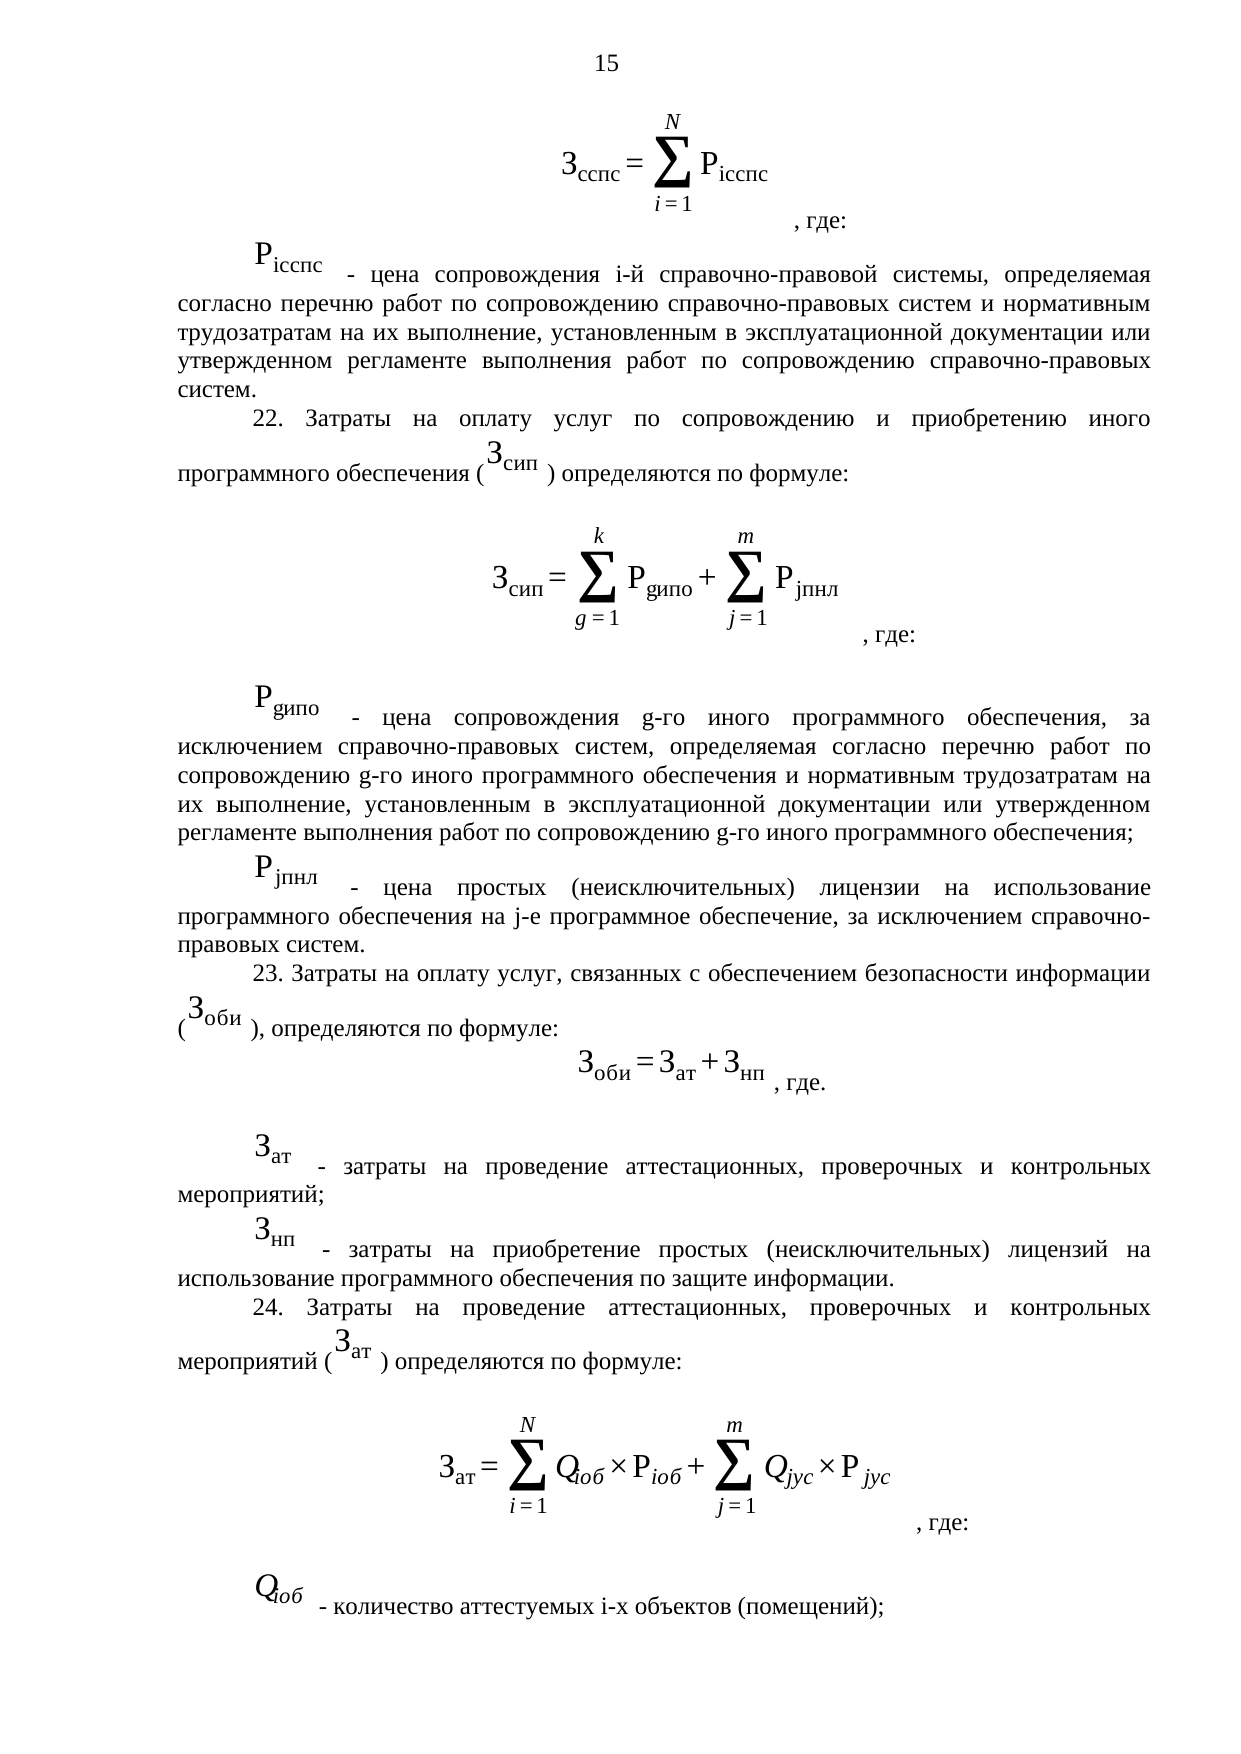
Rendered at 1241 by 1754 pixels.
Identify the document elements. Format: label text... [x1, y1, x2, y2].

text 22. Затраты на оплату услуг по сопровождению и приобретению иного программного обеспечения () определяются по формуле: [177, 403, 1152, 486]
text , где: [177, 515, 1152, 648]
text - затраты на приобретение простых (неисключительных) лицензий на использование программного обеспечения по защите информации. [177, 1208, 1152, 1292]
text , где: [177, 1404, 1152, 1536]
text - цена сопровождения i-й справочно-правовой системы, определяемая согласно перечню работ по сопровождению справочно-правовых систем и нормативным трудозатратам на их выполнение, установленным в эксплуатационной документации или утвержденном регламенте выполнения работ по сопровождению справочно-правовых систем. [177, 233, 1152, 403]
text , где: [177, 101, 1152, 233]
text - цена простых (неисключительных) лицензии на использование программного обеспечения на j-e программное обеспечение, за исключением справочно-правовых систем. [177, 846, 1152, 958]
text 24. Затраты на проведение аттестационных, проверочных и контрольных мероприятий () определяются по формуле: [177, 1292, 1152, 1375]
text - цена сопровождения g-го иного программного обеспечения, за исключением справочно-правовых систем, определяемая согласно перечню работ по сопровождению g-го иного программного обеспечения и нормативным трудозатратам на их выполнение, установленным в эксплуатационной документации или утвержденном регламенте выполнения работ по сопровождению g-го иного программного обеспечения; [177, 677, 1152, 846]
text - количество аттестуемых i-x объектов (помещений); [177, 1565, 1152, 1619]
text , где. [177, 1042, 1152, 1096]
text - затраты на проведение аттестационных, проверочных и контрольных мероприятий; [177, 1125, 1152, 1208]
text 23. Затраты на оплату услуг, связанных с обеспечением безопасности информации (), определяются по формуле: [177, 958, 1152, 1042]
